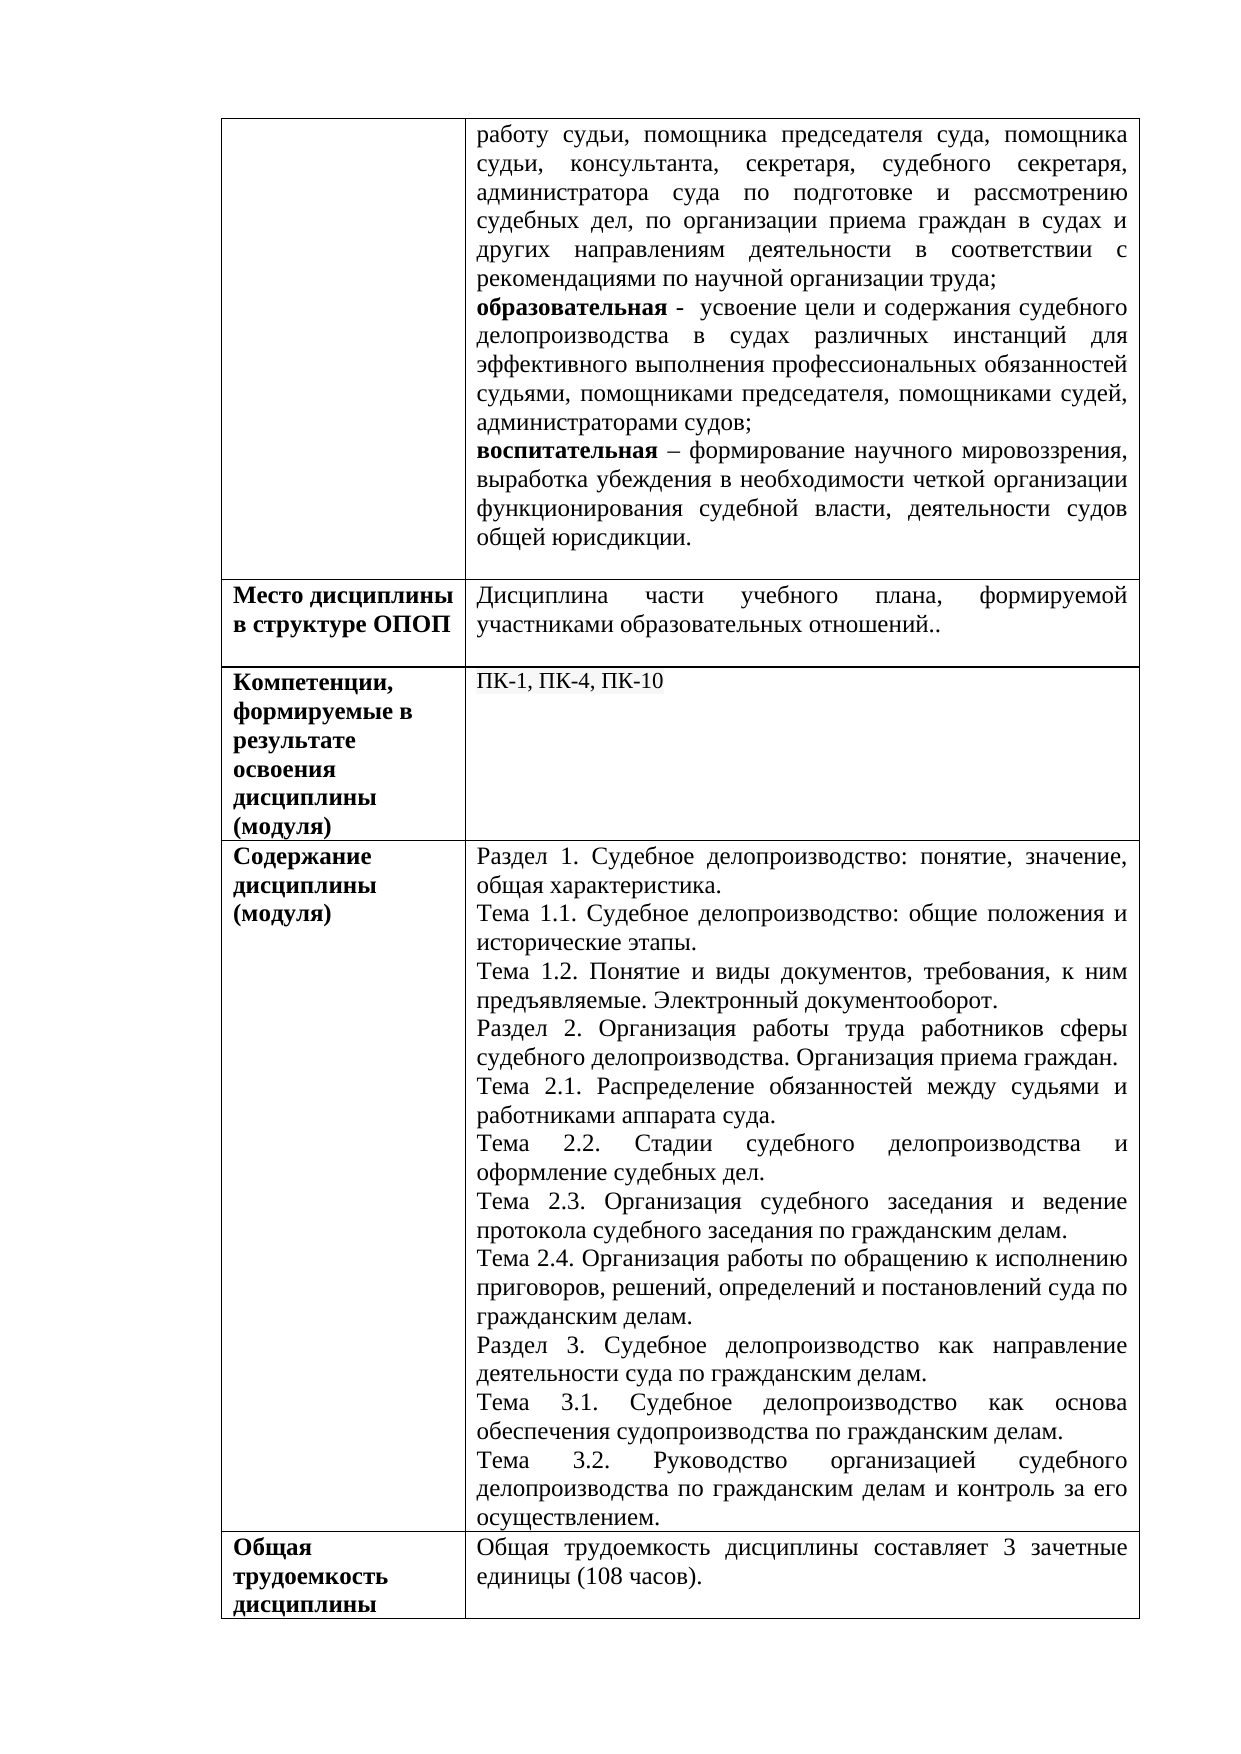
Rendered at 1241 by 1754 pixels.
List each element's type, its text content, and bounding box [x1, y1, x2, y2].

table_cell ПК-1, ПК-4, ПК-10 [466, 668, 1139, 840]
table_cell Место дисциплины в структуре ОПОП [222, 580, 465, 666]
table_cell Компетенции, формируемые в результате освоения дисциплины (модуля) [222, 668, 465, 840]
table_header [466, 119, 1139, 579]
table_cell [222, 1532, 465, 1618]
table_cell Содержание дисциплины (модуля) [222, 841, 465, 1531]
table_cell Дисциплина части учебного плана, формируемой участниками образовательных отношений.. [466, 580, 1139, 666]
table_cell Раздел 1. Судебное делопроизводство: понятие, значение, общая характеристика. Тема 1.1. Судебное делопроизводство: общие положения и исторические этапы. Тема 1.2. Понятие и виды документов, требования, к ним предъявляемые. Электронный документооборот. Раздел 2. Организация работы труда работников сферы судебного делопроизводства. Организация приема граждан. Тема 2.1. Распределение обязанностей между судьями и работниками аппарата суда. Тема 2.2. Стадии судебного делопроизводства и оформление судебных дел. Тема 2.3. Организация судебного заседания и ведение протокола судебного заседания по гражданским делам. Тема 2.4. Организация работы по обращению к исполнению приговоров, решений, определений и постановлений суда по гражданским делам. Раздел 3. Судебное делопроизводство как направление деятельности суда по гражданским делам. Тема 3.1. Судебное делопроизводство как основа обеспечения судопроизводства по гражданским делам. Тема 3.2. Руководство организацией судебного делопроизводства по гражданским делам и контроль за его осуществлением. [466, 841, 1139, 1531]
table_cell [466, 1532, 1139, 1618]
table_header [222, 119, 465, 579]
